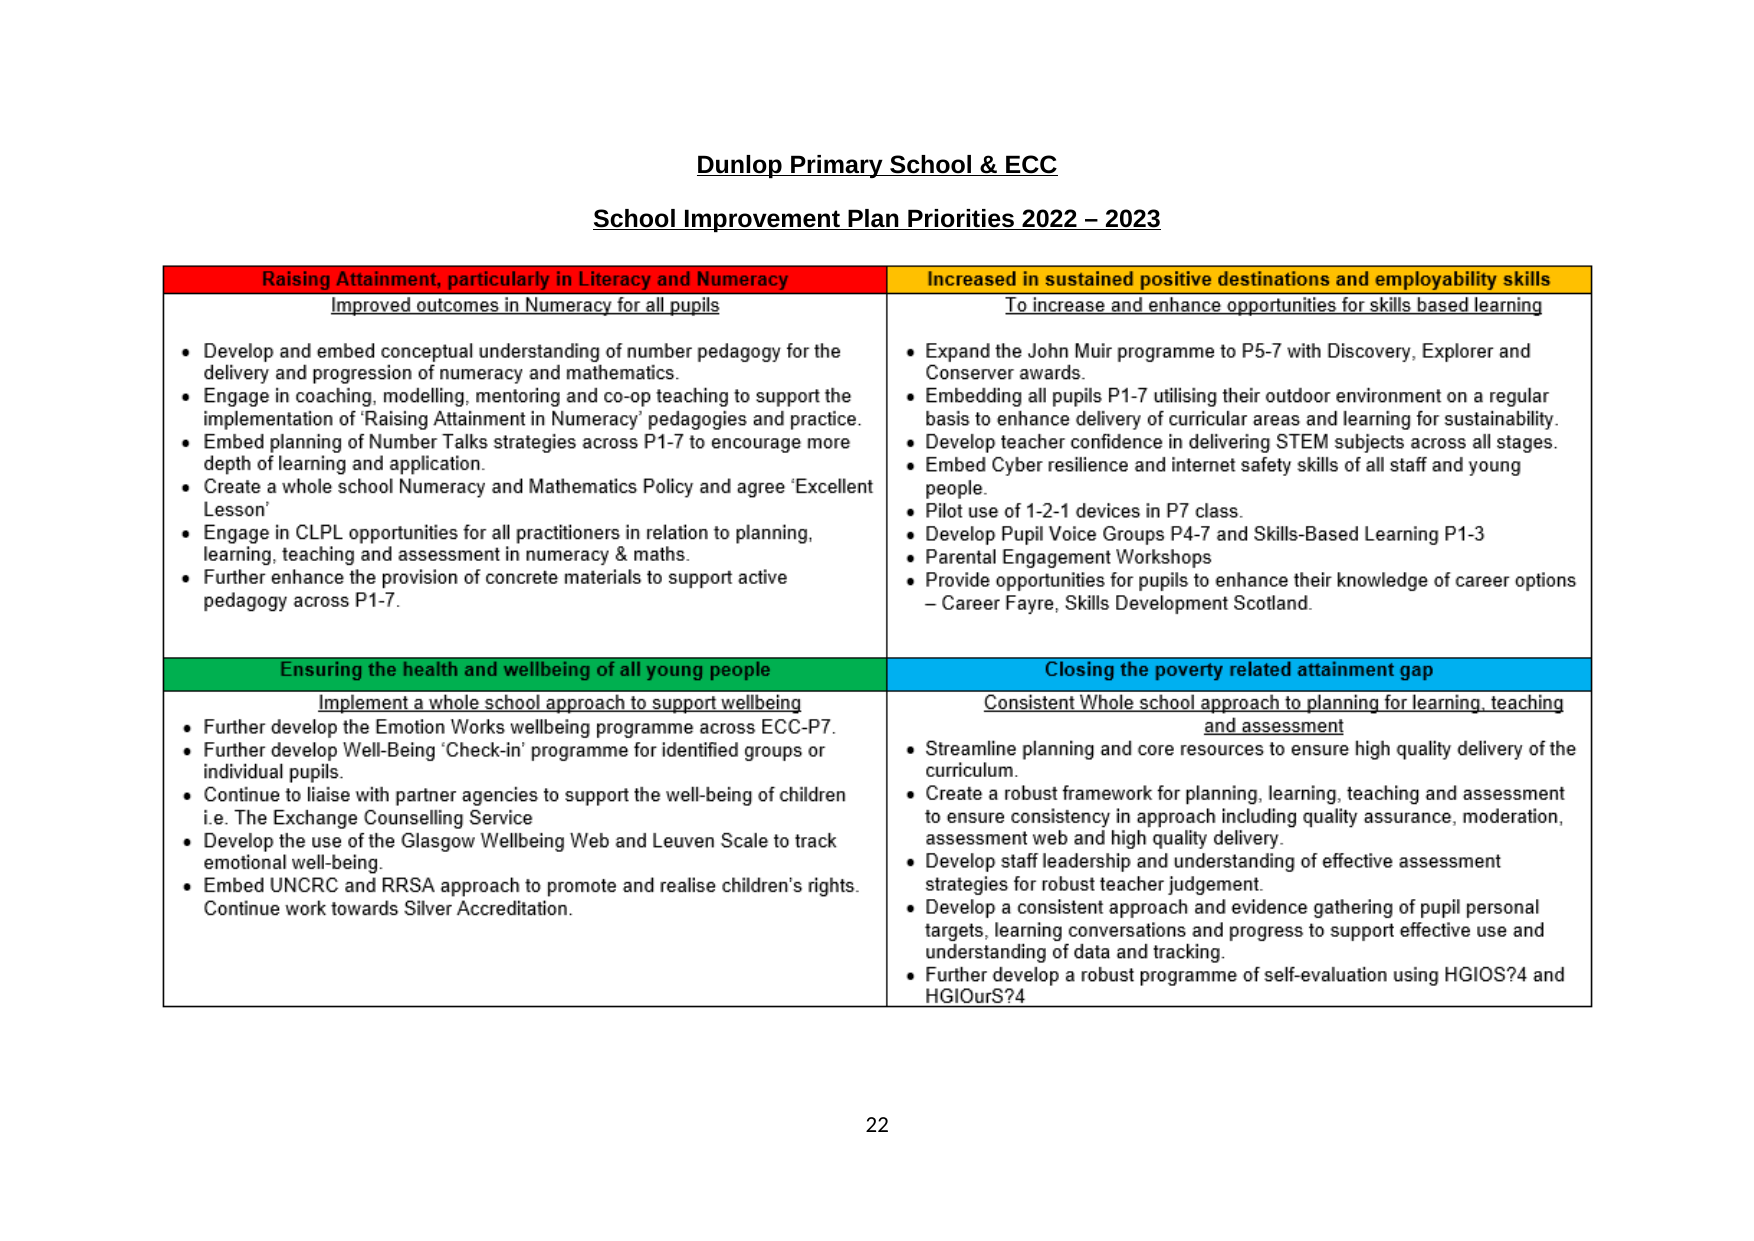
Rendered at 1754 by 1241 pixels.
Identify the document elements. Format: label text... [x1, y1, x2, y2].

picture [150, 257, 1604, 1019]
text School Improvement Plan Priorities 2022 – 2023 [150, 204, 1604, 233]
text Dunlop Primary School & ECC [150, 150, 1604, 179]
